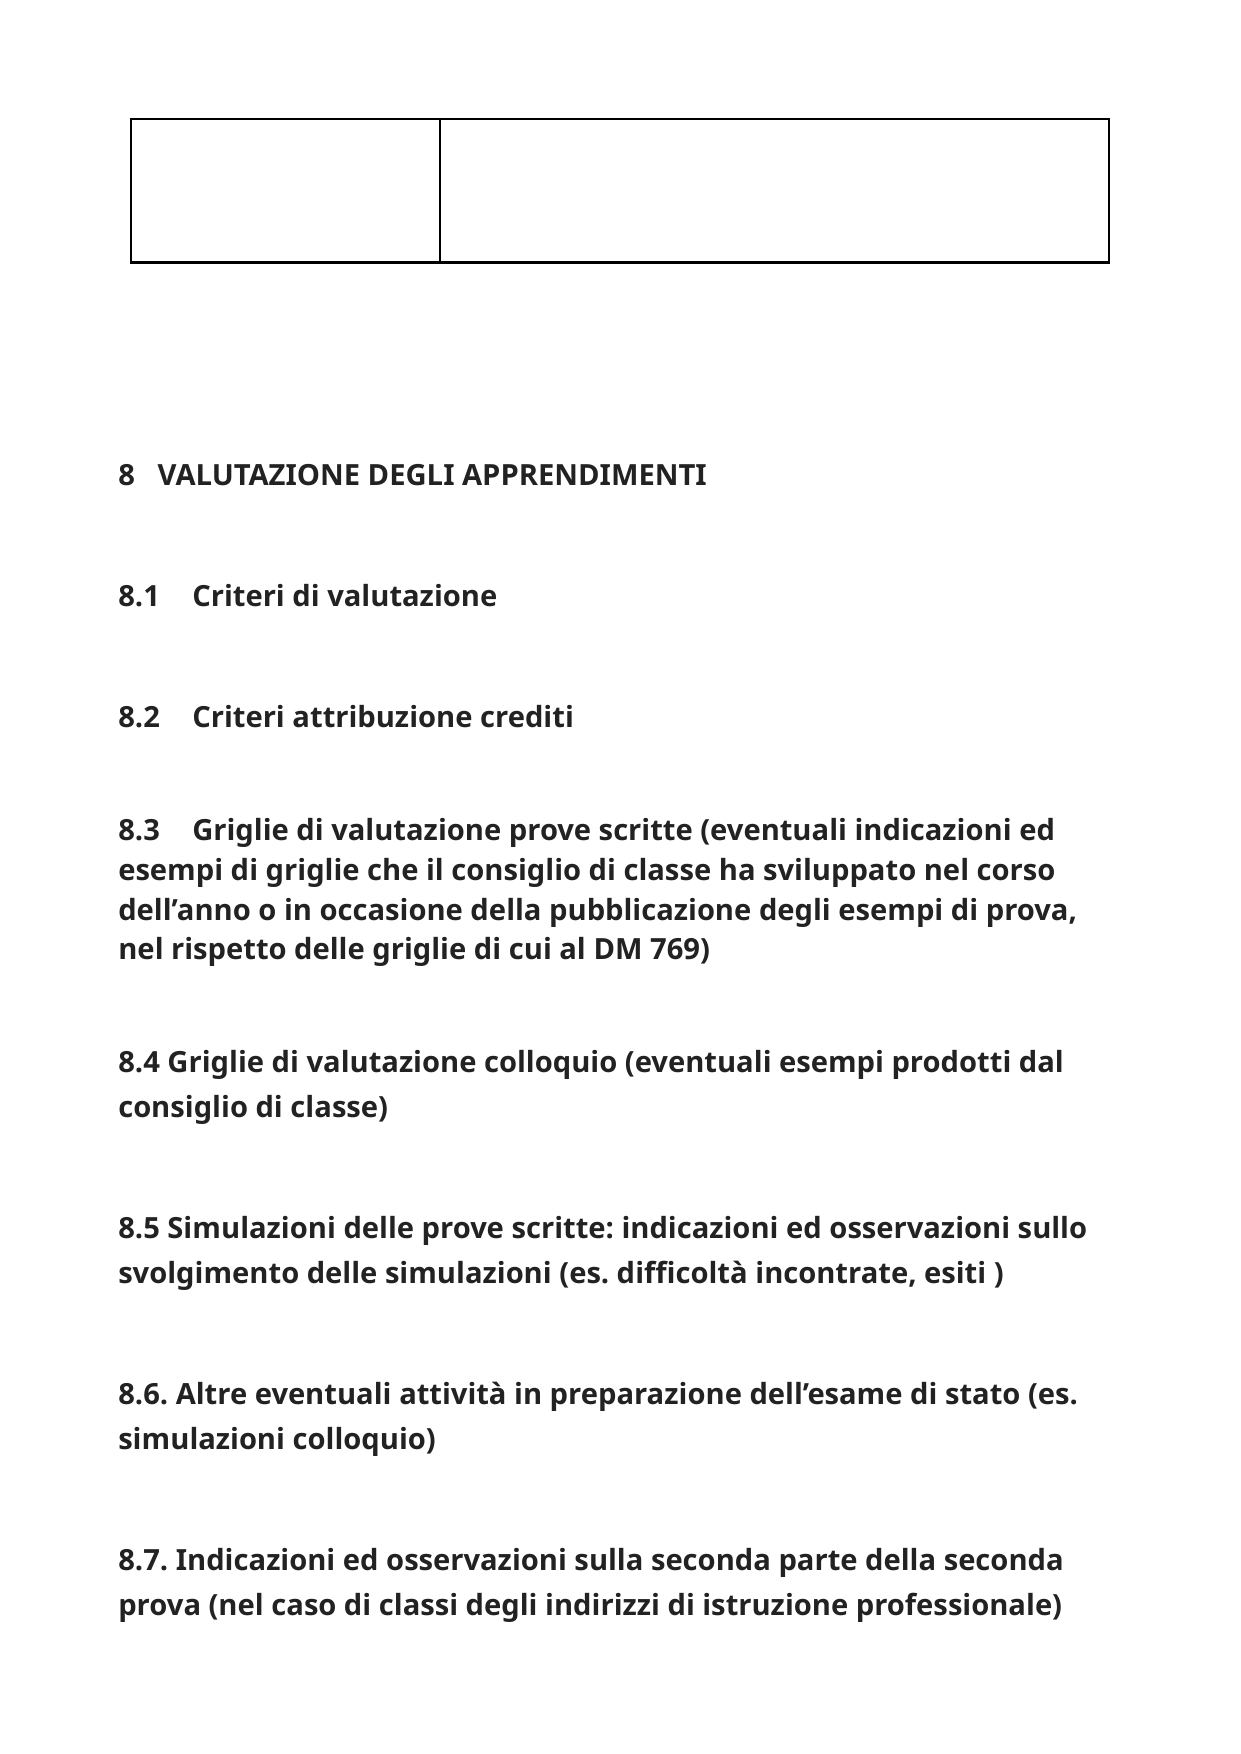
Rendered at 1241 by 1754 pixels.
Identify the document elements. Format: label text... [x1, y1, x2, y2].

subtitle 8.2 Criteri attribuzione crediti [118, 697, 1122, 736]
text 8.4 Griglie di valutazione colloquio (eventuali esempi prodotti dal consiglio di classe) [118, 1041, 1122, 1126]
text 8.6. Altre eventuali attività in preparazione dell’esame di stato (es. simulazioni colloquio) [118, 1373, 1122, 1458]
subtitle 8.3 Griglie di valutazione prove scritte (eventuali indicazioni ed esempi di griglie che il consiglio di classe ha sviluppato nel corso dell’anno o in occasione della pubblicazione degli esempi di prova, nel rispetto delle griglie di cui al DM 769) [118, 809, 1122, 968]
table_cell [441, 120, 1108, 261]
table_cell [132, 120, 439, 261]
subtitle 8 VALUTAZIONE DEGLI APPRENDIMENTI [118, 454, 1122, 494]
subtitle 8.1 Criteri di valutazione [118, 576, 1122, 615]
text 8.7. Indicazioni ed osservazioni sulla seconda parte della seconda prova (nel caso di classi degli indirizzi di istruzione professionale) [118, 1539, 1122, 1624]
text 8.5 Simulazioni delle prove scritte: indicazioni ed osservazioni sullo svolgimento delle simulazioni (es. difficoltà incontrate, esiti ) [118, 1207, 1122, 1292]
